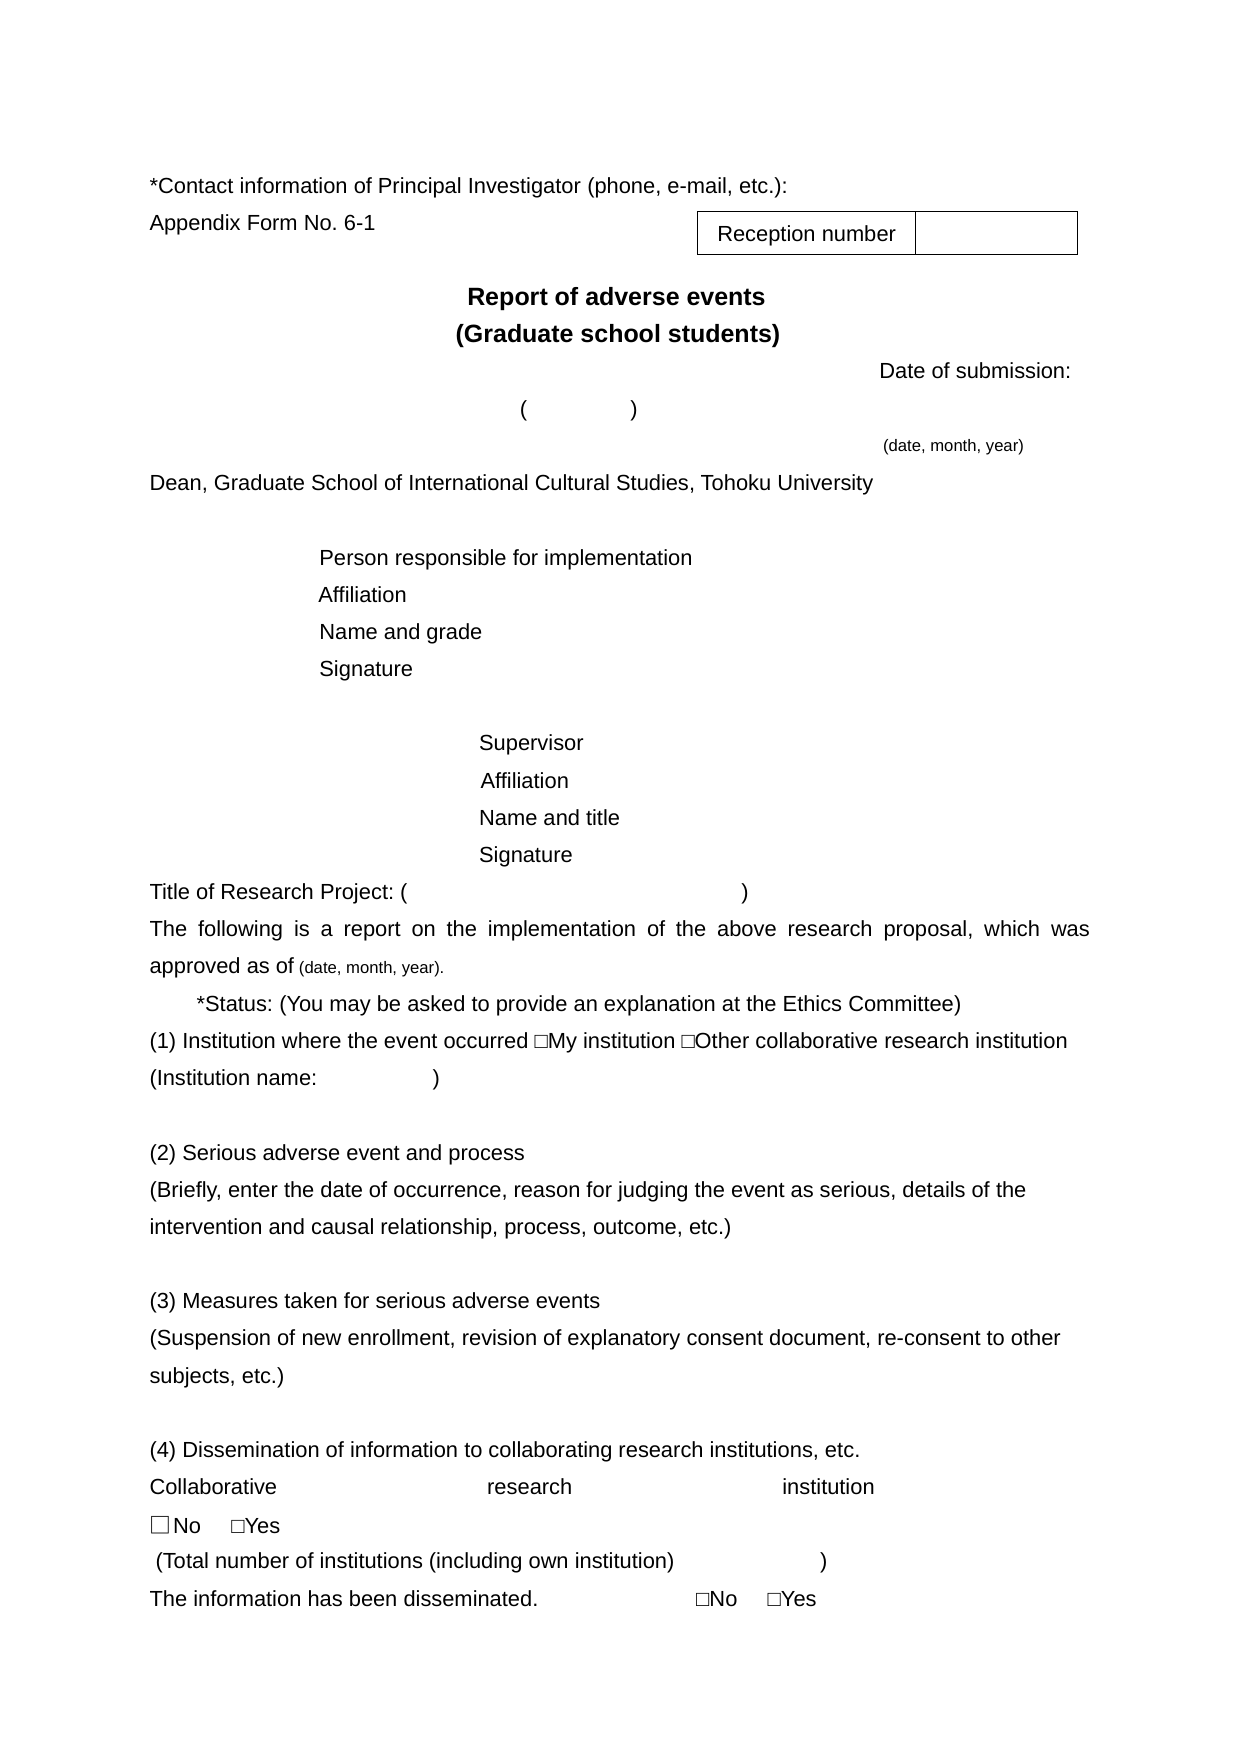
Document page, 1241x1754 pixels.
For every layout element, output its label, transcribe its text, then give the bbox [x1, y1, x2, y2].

text Name and title [149, 799, 1091, 836]
text (Total number of institutions (including own institution) ) [149, 1542, 1091, 1580]
text (date, month, year) [149, 427, 1091, 464]
text Title of Research Project: ( ) [149, 873, 1091, 910]
text Supervisor [149, 724, 1091, 762]
text Name and grade [149, 613, 1091, 650]
text (1) Institution where the event occurred □My institution □Other collaborative research institution (Institution name: ) [149, 1022, 1091, 1096]
text (Graduate school students) [149, 315, 1091, 352]
text *Contact information of Principal Investigator (phone, e-mail, etc.): [149, 167, 1091, 204]
text ( ) [149, 390, 1091, 427]
text Report of adverse events [149, 278, 1091, 315]
text Collaborative research institution □No □Yes [149, 1468, 1091, 1542]
table_header [916, 212, 1077, 254]
text *Status: (You may be asked to provide an explanation at the Ethics Committee) [149, 985, 991, 1022]
text Affiliation [149, 576, 1091, 613]
text (4) Dissemination of information to collaborating research institutions, etc. [149, 1431, 1091, 1468]
text The following is a report on the implementation of the above research proposal, which was approved as of (date, month, year). [149, 910, 1091, 985]
text (2) Serious adverse event and process [149, 1133, 1091, 1171]
text (Briefly, enter the date of occurrence, reason for judging the event as serious, details of the intervention and causal relationship, process, outcome, etc.) [149, 1171, 1091, 1245]
text Signature [149, 836, 1091, 873]
text Date of submission: [149, 352, 1091, 390]
text Person responsible for implementation [149, 538, 1091, 576]
text Dean, Graduate School of International Cultural Studies, Tohoku University [149, 464, 1091, 501]
text (Suspension of new enrollment, revision of explanatory consent document, re-consent to other subjects, etc.) [149, 1319, 1091, 1394]
text The information has been disseminated. □No □Yes [149, 1580, 1091, 1617]
text Affiliation [149, 762, 1091, 799]
text (3) Measures taken for serious adverse events [149, 1282, 1091, 1319]
text Appendix Form No. 6-1 [149, 204, 1091, 241]
text Signature [149, 650, 1091, 687]
table_header Reception number [698, 212, 915, 254]
